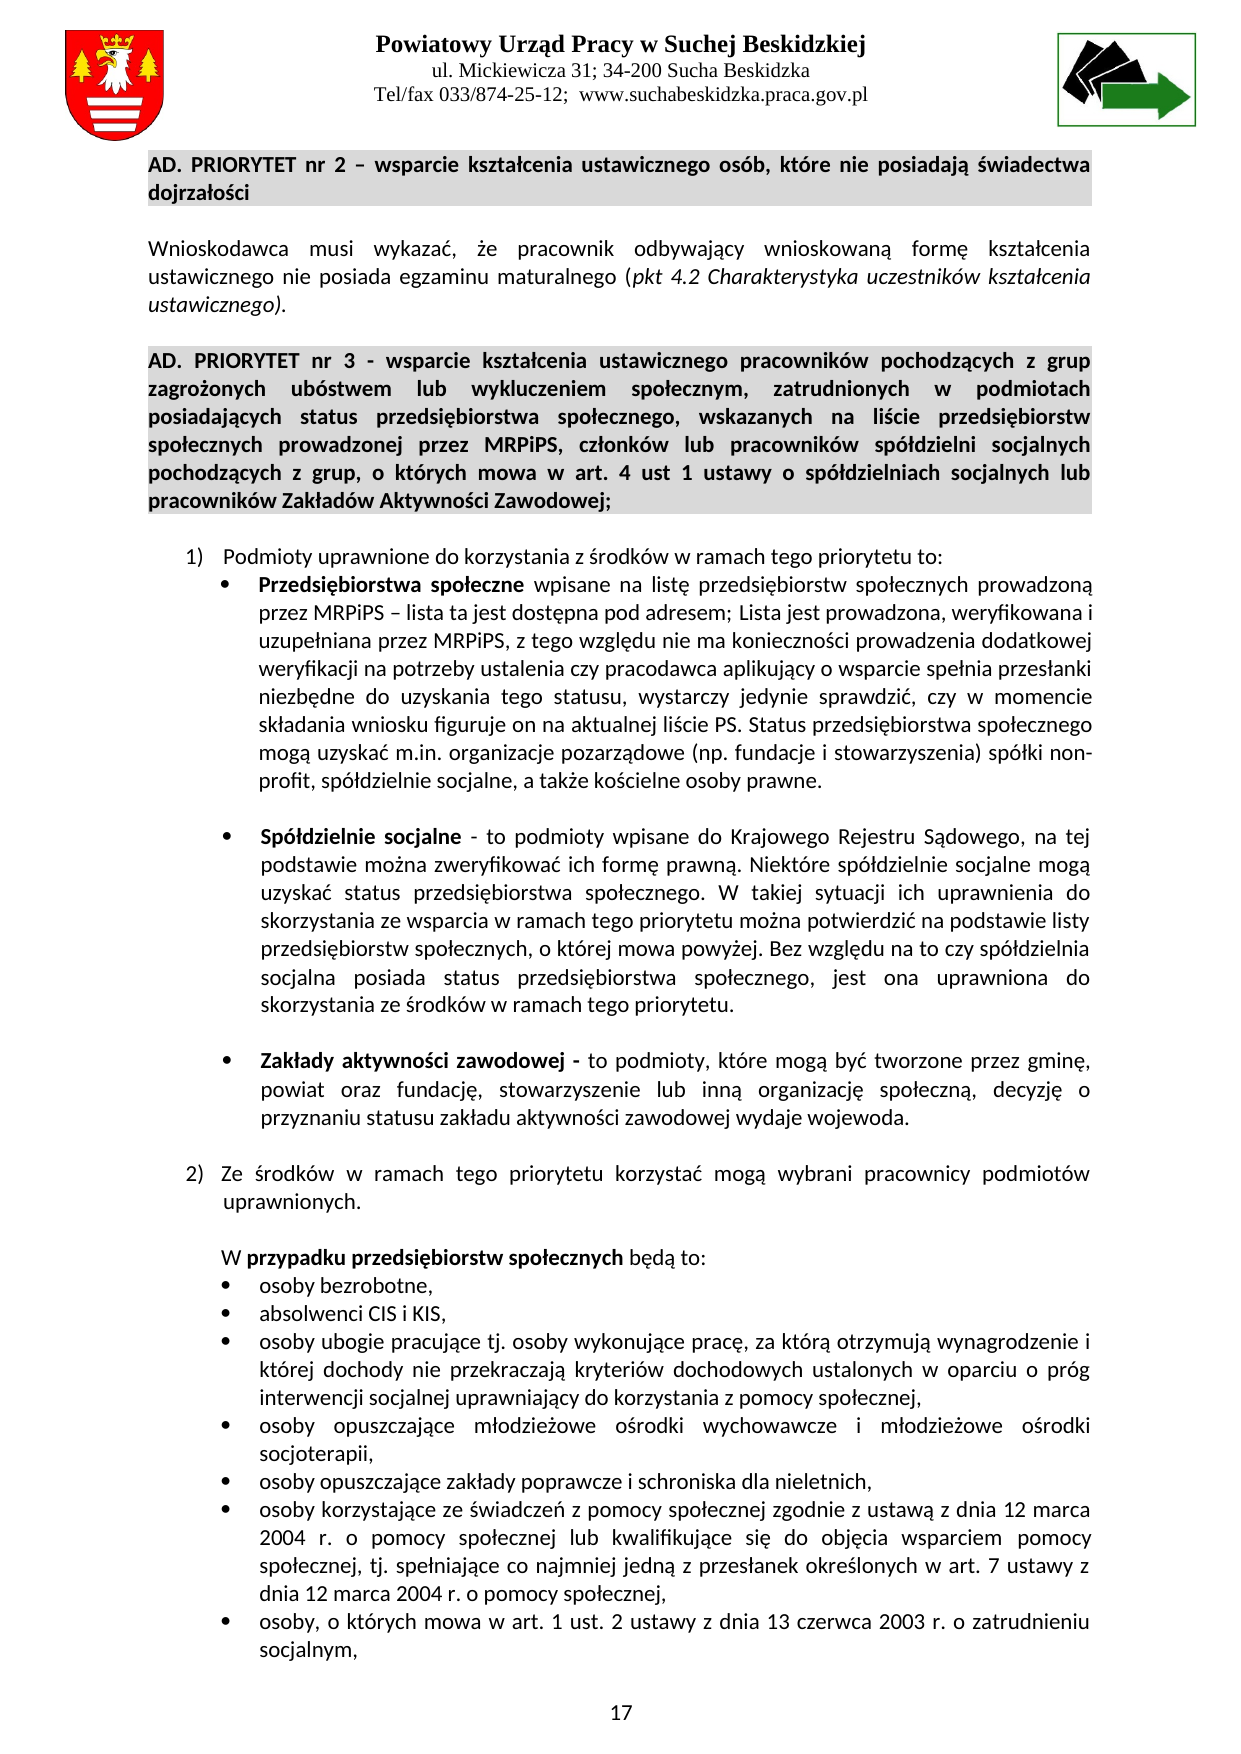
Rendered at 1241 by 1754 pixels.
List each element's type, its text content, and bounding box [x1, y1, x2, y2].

picture [65, 30, 164, 141]
text W przypadku przedsiębiorstw społecznych będą to: [221, 1243, 1092, 1271]
list osoby bezrobotne, [222, 1271, 1094, 1299]
list osoby korzystające ze świadczeń z pomocy społecznej zgodnie z ustawą z dnia 12 marca 2004 r. o pomocy społecznej lub kwalifikujące się do objęcia wsparciem pomocy społecznej, tj. spełniające co najmniej jedną z przesłanek określonych w art. 7 ustawy z dnia 12 marca 2004 r. o pomocy społecznej, [222, 1495, 1092, 1607]
list Spółdzielnie socjalne - to podmioty wpisane do Krajowego Rejestru Sądowego, na tej podstawie można zweryfikować ich formę prawną. Niektóre spółdzielnie socjalne mogą uzyskać status przedsiębiorstwa społecznego. W takiej sytuacji ich uprawnienia do skorzystania ze wsparcia w ramach tego priorytetu można potwierdzić na podstawie listy przedsiębiorstw społecznych, o której mowa powyżej. Bez względu na to czy spółdzielnia socjalna posiada status przedsiębiorstwa społecznego, jest ona uprawniona do skorzystania ze środków w ramach tego priorytetu. [223, 822, 1092, 1019]
picture [1056, 31, 1197, 128]
list osoby opuszczające zakłady poprawcze i schroniska dla nieletnich, [222, 1467, 1094, 1495]
list Przedsiębiorstwa społeczne wpisane na listę przedsiębiorstw społecznych prowadzoną przez MRPiPS – lista ta jest dostępna pod adresem; Lista jest prowadzona, weryfikowana i uzupełniana przez MRPiPS, z tego względu nie ma konieczności prowadzenia dodatkowej weryfikacji na potrzeby ustalenia czy pracodawca aplikujący o wsparcie spełnia przesłanki niezbędne do uzyskania tego statusu, wystarczy jedynie sprawdzić, czy w momencie składania wniosku figuruje on na aktualnej liście PS. Status przedsiębiorstwa społecznego mogą uzyskać m.in. organizacje pozarządowe (np. fundacje i stowarzyszenia) spółki non-profit, spółdzielnie socjalne, a także kościelne osoby prawne. [221, 570, 1094, 794]
text Wnioskodawca musi wykazać, że pracownik odbywający wnioskowaną formę kształcenia ustawicznego nie posiada egzaminu maturalnego (pkt 4.2 Charakterystyka uczestników kształcenia ustawicznego). [148, 234, 1092, 318]
list absolwenci CIS i KIS, [222, 1299, 1094, 1327]
text AD. PRIORYTET nr 2 – wsparcie kształcenia ustawicznego osób, które nie posiadają świadectwa dojrzałości [148, 150, 1092, 206]
list Podmioty uprawnione do korzystania z środków w ramach tego priorytetu to: [185, 542, 1094, 570]
list Ze środków w ramach tego priorytetu korzystać mogą wybrani pracownicy podmiotów uprawnionych. [185, 1159, 1092, 1215]
list osoby ubogie pracujące tj. osoby wykonujące pracę, za którą otrzymują wynagrodzenie i której dochody nie przekraczają kryteriów dochodowych ustalonych w oparciu o próg interwencji socjalnej uprawniający do korzystania z pomocy społecznej, [222, 1327, 1092, 1411]
list Zakłady aktywności zawodowej - to podmioty, które mogą być tworzone przez gminę, powiat oraz fundację, stowarzyszenie lub inną organizację społeczną, decyzję o przyznaniu statusu zakładu aktywności zawodowej wydaje wojewoda. [223, 1047, 1092, 1131]
list osoby, o których mowa w art. 1 ust. 2 ustawy z dnia 13 czerwca 2003 r. o zatrudnieniu socjalnym, [222, 1607, 1092, 1663]
text AD. PRIORYTET nr 3 - wsparcie kształcenia ustawicznego pracowników pochodzących z grup zagrożonych ubóstwem lub wykluczeniem społecznym, zatrudnionych w podmiotach posiadających status przedsiębiorstwa społecznego, wskazanych na liście przedsiębiorstw społecznych prowadzonej przez MRPiPS, członków lub pracowników spółdzielni socjalnych pochodzących z grup, o których mowa w art. 4 ust 1 ustawy o spółdzielniach socjalnych lub pracowników Zakładów Aktywności Zawodowej; [148, 346, 1092, 514]
list osoby opuszczające młodzieżowe ośrodki wychowawcze i młodzieżowe ośrodki socjoterapii, [222, 1411, 1092, 1467]
